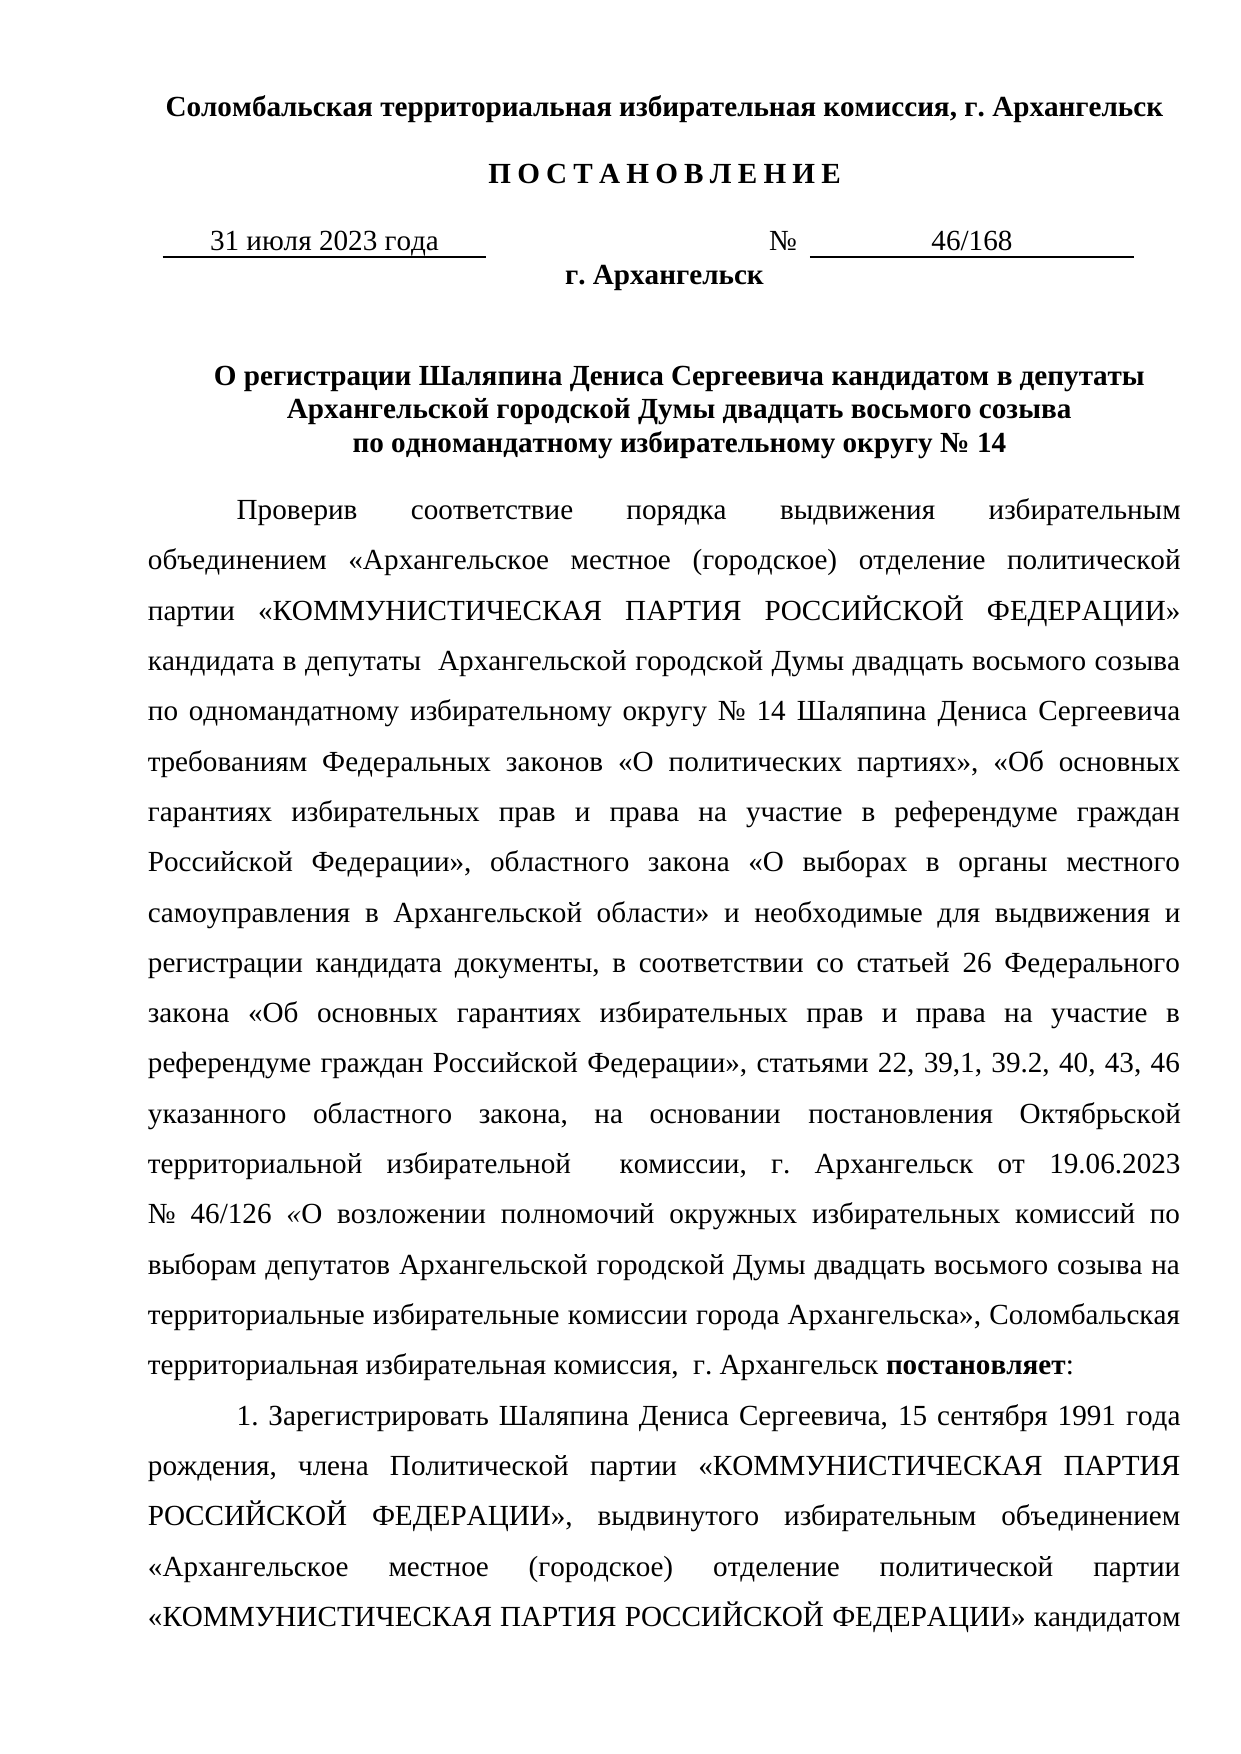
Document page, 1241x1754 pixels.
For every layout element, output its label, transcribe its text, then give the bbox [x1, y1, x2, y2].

text ПОСТАНОВЛЕНИЕ [148, 156, 1181, 189]
text Проверив соответствие порядка выдвижения избирательным объединением «Архангельское местное (городское) отделение политической партии «КОММУНИСТИЧЕСКАЯ ПАРТИЯ РОССИЙСКОЙ ФЕДЕРАЦИИ» кандидата в депутаты Архангельской городской Думы двадцать восьмого созыва по одномандатному избирательному округу № 14 Шаляпина Дениса Сергеевича требованиям Федеральных законов «О политических партиях», «Об основных гарантиях избирательных прав и права на участие в референдуме граждан Российской Федерации», областного закона «О выборах в органы местного самоуправления в Архангельской области» и необходимые для выдвижения и регистрации кандидата документы, в соответствии со статьей 26 Федерального закона «Об основных гарантиях избирательных прав и права на участие в референдуме граждан Российской Федерации», статьями 22, 39,1, 39.2, 40, 43, 46 указанного областного закона, на основании постановления Октябрьской территориальной избирательной комиссии, г. Архангельск от 19.06.2023 № 46/126 «О возложении полномочий окружных избирательных комиссий по выборам депутатов Архангельской городской Думы двадцать восьмого созыва на территориальные избирательные комиссии города Архангельска», Соломбальская территориальная избирательная комиссия, г. Архангельск постановляет: [148, 492, 1181, 1381]
table_header 46/168 [810, 223, 1133, 256]
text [148, 1398, 1181, 1633]
text г. Архангельск [148, 257, 1181, 291]
table_header 31 июля 2023 года [163, 223, 486, 256]
table_header № [486, 223, 810, 256]
text по одномандатному избирательному округу № 14 [177, 425, 1181, 459]
text О регистрации Шаляпина Дениса Сергеевича кандидатом в депутаты Архангельской городской Думы двадцать восьмого созыва [177, 358, 1181, 425]
text Соломбальская территориальная избирательная комиссия, г. Архангельск [148, 89, 1181, 122]
